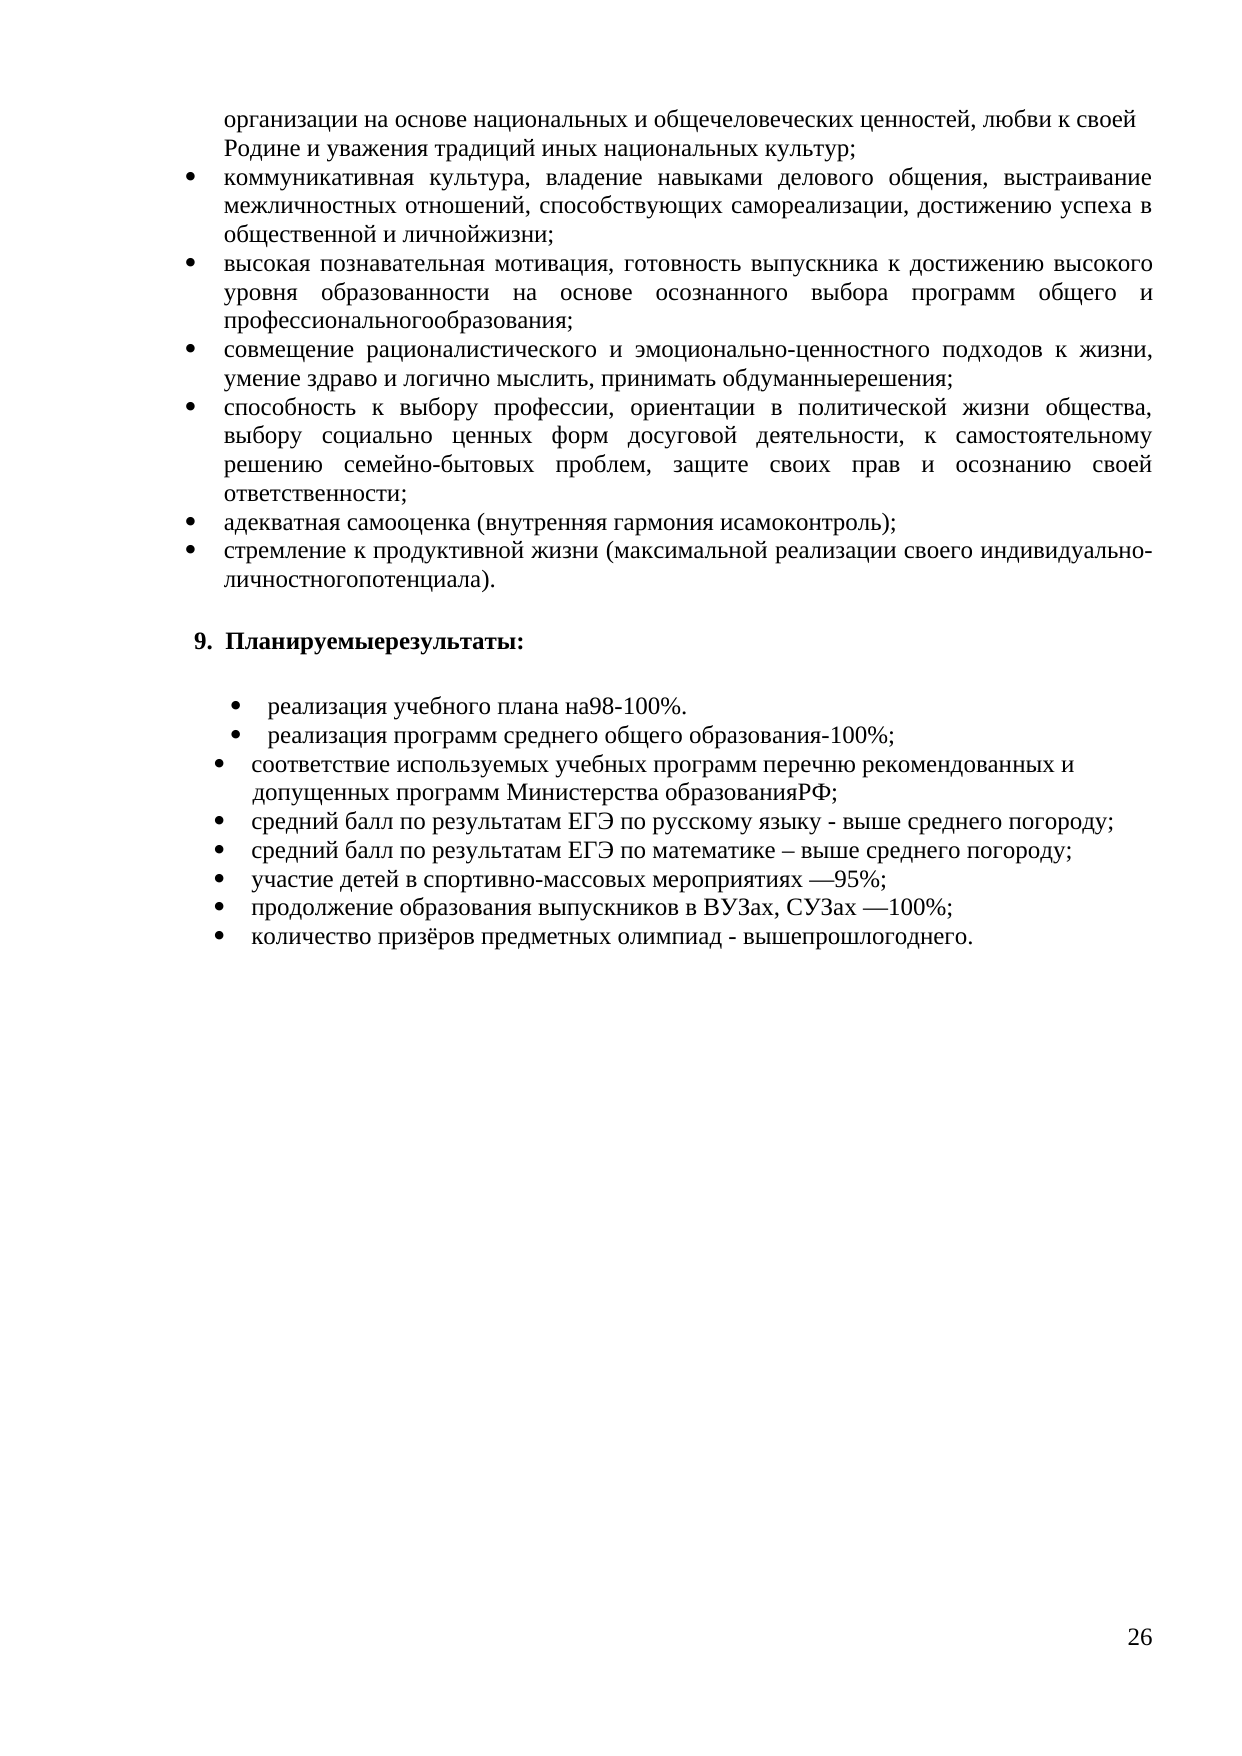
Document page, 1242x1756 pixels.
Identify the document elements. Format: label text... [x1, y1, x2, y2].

list соответствие используемых учебных программ перечню рекомендованных и допущенных программ Министерства образованияРФ; [215, 749, 1075, 806]
list способность к выбору профессии, ориентации в политической жизни общества, выбору социально ценных форм досуговой деятельности, к самостоятельному решению семейно-бытовых проблем, защите своих прав и осознанию своей ответственности; [186, 392, 1153, 507]
list реализация учебного плана на98-100%. [231, 691, 1202, 720]
list участие детей в спортивно-массовых мероприятиях —95%; [215, 864, 1202, 892]
list стремление к продуктивной жизни (максимальной реализации своего индивидуально- личностногопотенциала). [186, 535, 1154, 593]
list коммуникативная культура, владение навыками делового общения, выстраивание межличностных отношений, способствующих самореализации, достижению успеха в общественной и личнойжизни; [186, 162, 1152, 248]
list средний балл по результатам ЕГЭ по математике – выше среднего погороду; [215, 835, 1202, 864]
list количество призёров предметных олимпиад - вышепрошлогоднего. [215, 921, 1202, 950]
text организации на основе национальных и общечеловеческих ценностей, любви к своей Родине и уважения традиций иных национальных культур; [223, 104, 1202, 162]
list Планируемыерезультаты: [194, 626, 1202, 655]
list высокая познавательная мотивация, готовность выпускника к достижению высокого уровня образованности на основе осознанного выбора программ общего и профессиональногообразования; [186, 248, 1154, 334]
list продолжение образования выпускников в ВУЗах, СУЗах —100%; [215, 892, 1202, 921]
list реализация программ среднего общего образования-100%; [231, 720, 1202, 749]
list средний балл по результатам ЕГЭ по русскому языку - выше среднего погороду; [215, 806, 1202, 835]
list совмещение рационалистического и эмоционально-ценностного подходов к жизни, умение здраво и логично мыслить, принимать обдуманныерешения; [186, 334, 1153, 392]
list адекватная самооценка (внутренняя гармония исамоконтроль); [186, 507, 1202, 535]
